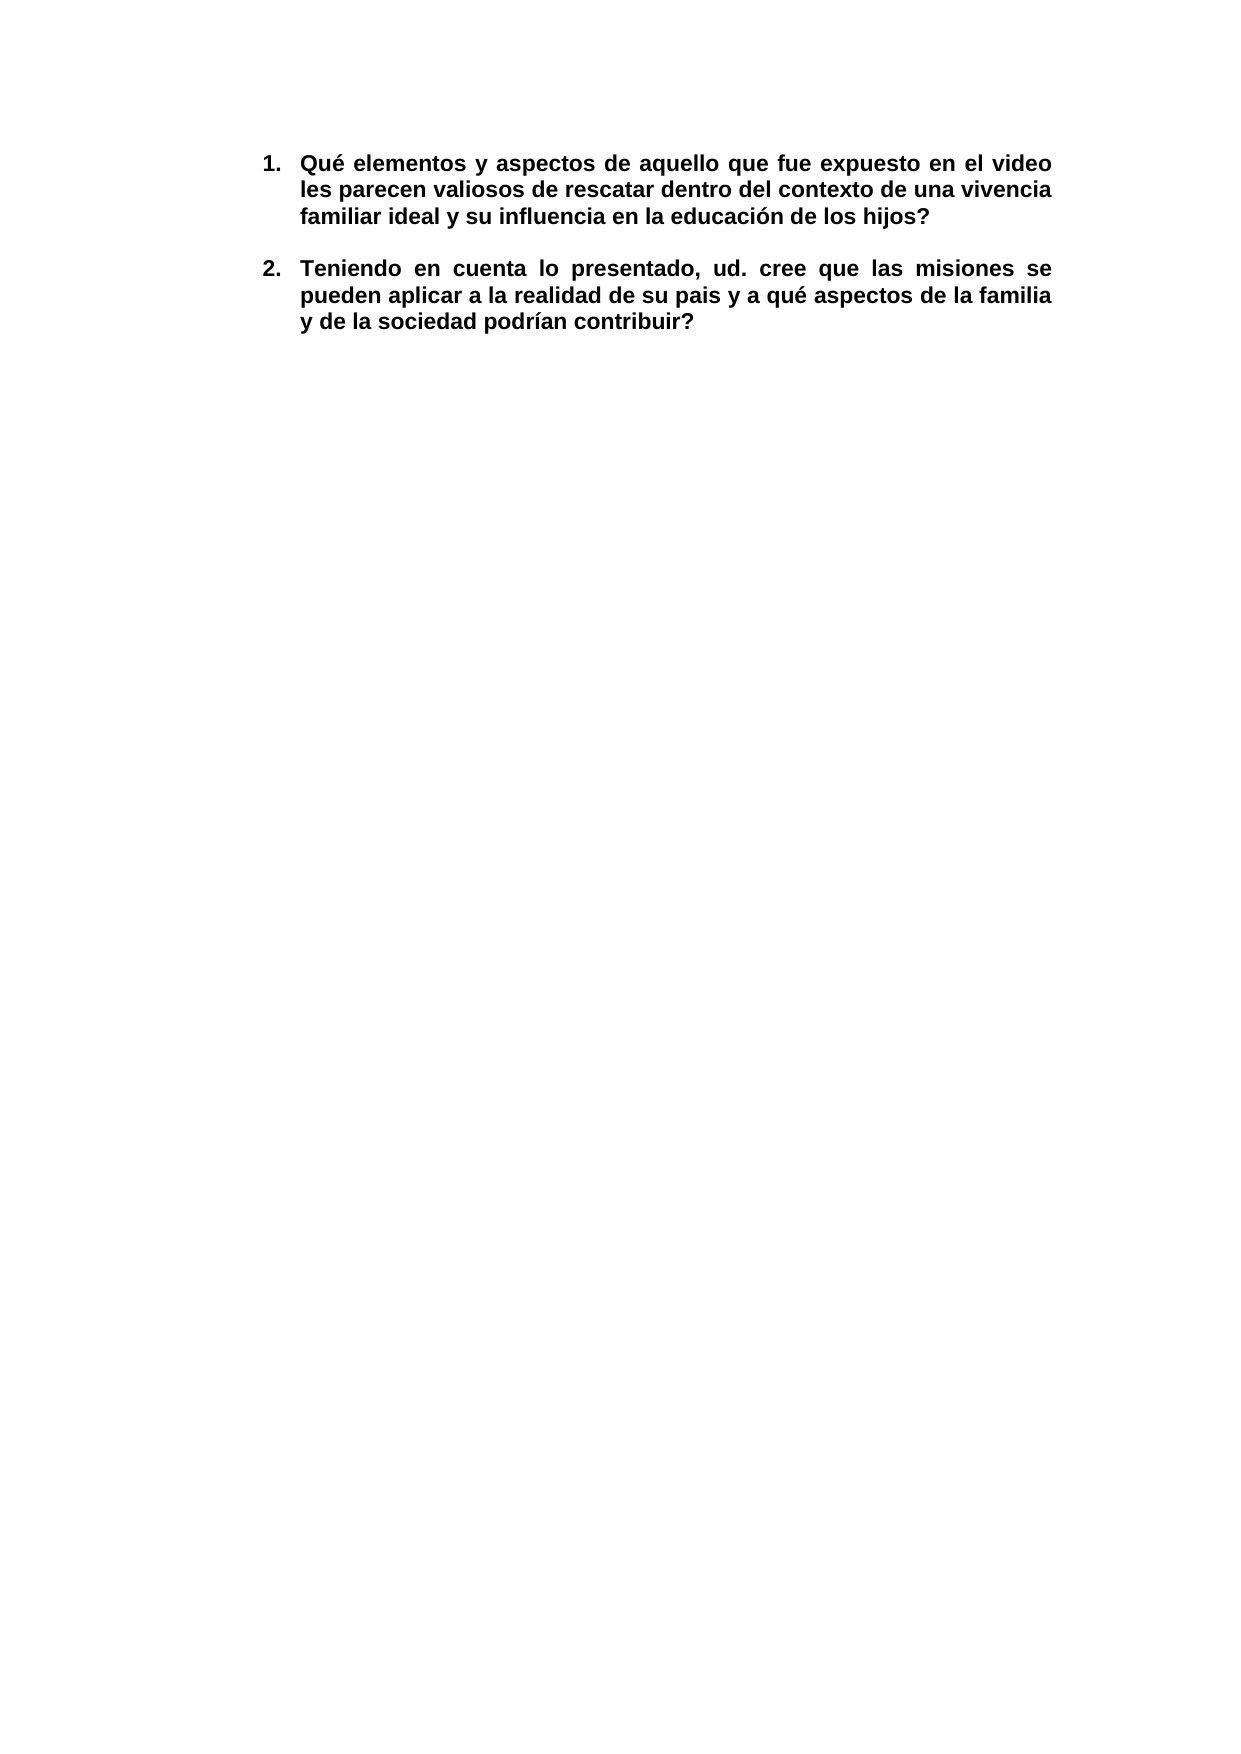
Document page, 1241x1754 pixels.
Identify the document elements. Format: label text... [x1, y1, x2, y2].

list Teniendo en cuenta lo presentado, ud. cree que las misiones se pueden aplicar a la realidad de su pais y a qué aspectos de la familia y de la sociedad podrían contribuir? [262, 255, 1053, 334]
list Qué elementos y aspectos de aquello que fue expuesto en el video les parecen valiosos de rescatar dentro del contexto de una vivencia familiar ideal y su influencia en la educación de los hijos? [262, 150, 1053, 229]
